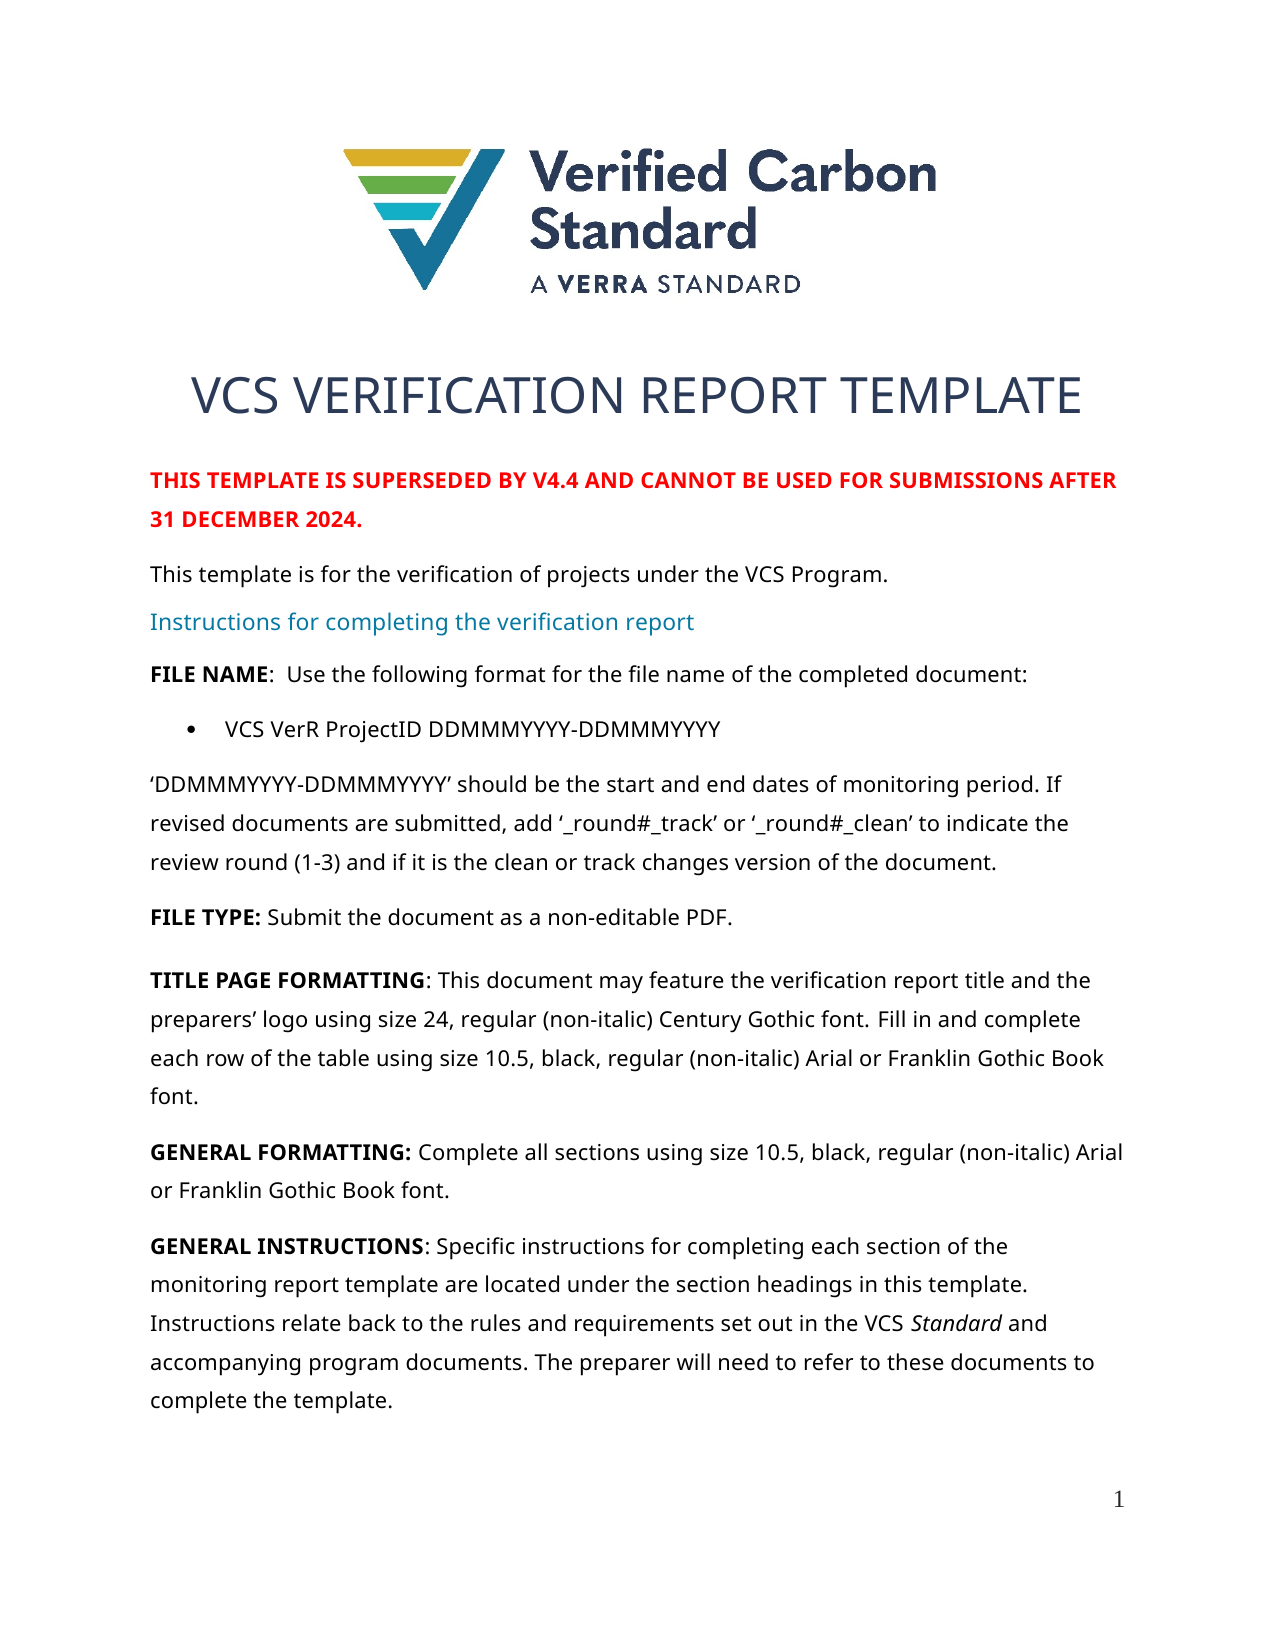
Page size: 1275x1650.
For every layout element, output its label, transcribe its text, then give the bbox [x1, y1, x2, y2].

text Instructions for completing the verification report [150, 606, 1125, 637]
text This template is for the verification of projects under the VCS Program. [150, 559, 1125, 589]
text FILE NAME: Use the following format for the file name of the completed document: [150, 658, 1125, 688]
text GENERAL INSTRUCTIONS: Specific instructions for completing each section of the monitoring report template are located under the section headings in this template. Instructions relate back to the rules and requirements set out in the VCS Standard and accompanying program documents. The preparer will need to refer to these documents to complete the template. [150, 1231, 1125, 1415]
text VCS Verification Report Template [150, 360, 1125, 428]
list VCS VerR ProjectID DDMMMYYYY-DDMMMYYYY [187, 714, 1125, 744]
text THIS TEMPLATE IS SUPERSEDED BY V4.4 AND CANNOT BE USED FOR SUBMISSIONS AFTER 31 DECEMBER 2024. [150, 465, 1125, 533]
text ‘DDMMMYYYY-DDMMMYYYY’ should be the start and end dates of monitoring period. If revised documents are submitted, add ‘_round#_track’ or ‘_round#_clean’ to indicate the review round (1-3) and if it is the clean or track changes version of the document. [150, 769, 1125, 876]
picture [320, 115, 955, 326]
text FILE TYPE: Submit the document as a non-editable PDF. [150, 902, 1125, 932]
text GENERAL FORMATTING: Complete all sections using size 10.5, black, regular (non-italic) Arial or Franklin Gothic Book font. [150, 1137, 1125, 1205]
text TITLE PAGE FORMATTING: This document may feature the verification report title and the preparers’ logo using size 24, regular (non-italic) Century Gothic font. Fill in and complete each row of the table using size 10.5, black, regular (non-italic) Arial or Franklin Gothic Book font. [150, 965, 1125, 1111]
